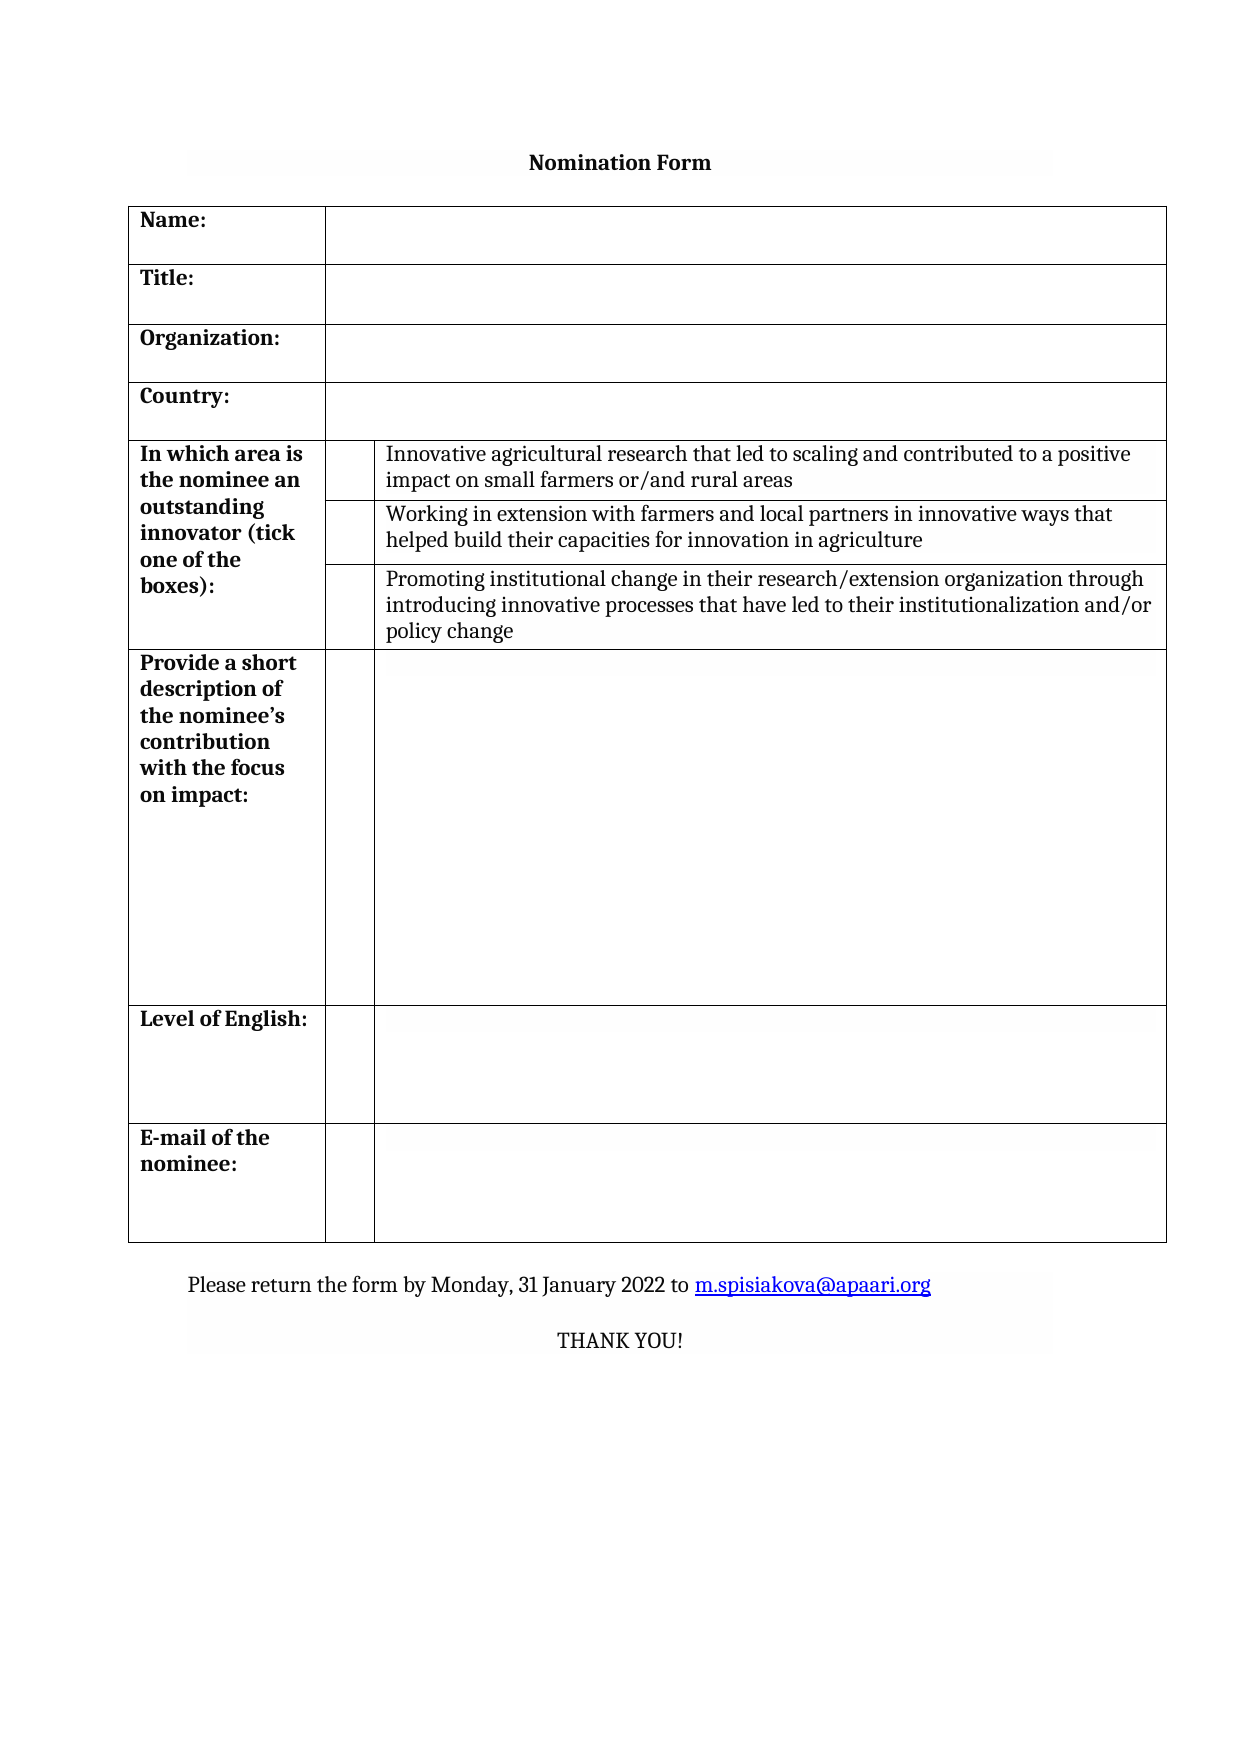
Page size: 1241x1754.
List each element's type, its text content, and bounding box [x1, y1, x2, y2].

table_cell E-mail of the nominee: [129, 1124, 325, 1242]
table_cell Working in extension with farmers and local partners in innovative ways that helped build their capacities for innovation in agriculture [375, 501, 1166, 564]
table_header [326, 207, 1166, 263]
table_cell Country: [129, 383, 325, 440]
table_header Name: [129, 207, 325, 263]
table_cell Level of English: [129, 1006, 325, 1123]
table_cell [326, 441, 374, 500]
table_cell Provide a short description of the nominee’s contribution with the focus on impact: [129, 650, 325, 1004]
table_cell [375, 1124, 1166, 1242]
table_cell In which area is the nominee an outstanding innovator (tick one of the boxes): [129, 441, 325, 649]
table_cell [326, 1124, 374, 1242]
text Please return the form by Monday, 31 January 2022 to m.spisiakova@apaari.org [187, 1272, 1053, 1298]
table_cell [326, 650, 374, 1004]
table_cell Title: [129, 265, 325, 324]
table_cell [326, 501, 374, 564]
table_cell Organization: [129, 325, 325, 382]
text THANK YOU! [187, 1328, 1053, 1354]
table_cell [326, 1006, 374, 1123]
table_cell [375, 1006, 1166, 1123]
table_cell [326, 265, 1166, 324]
text Nomination Form [187, 150, 1053, 176]
table_cell [326, 565, 374, 649]
table_cell [326, 383, 1166, 440]
table_cell [326, 325, 1166, 382]
table_cell Promoting institutional change in their research/extension organization through introducing innovative processes that have led to their institutionalization and/or policy change [375, 565, 1166, 649]
table_cell Innovative agricultural research that led to scaling and contributed to a positive impact on small farmers or/and rural areas [375, 441, 1166, 500]
table_cell [375, 650, 1166, 1004]
